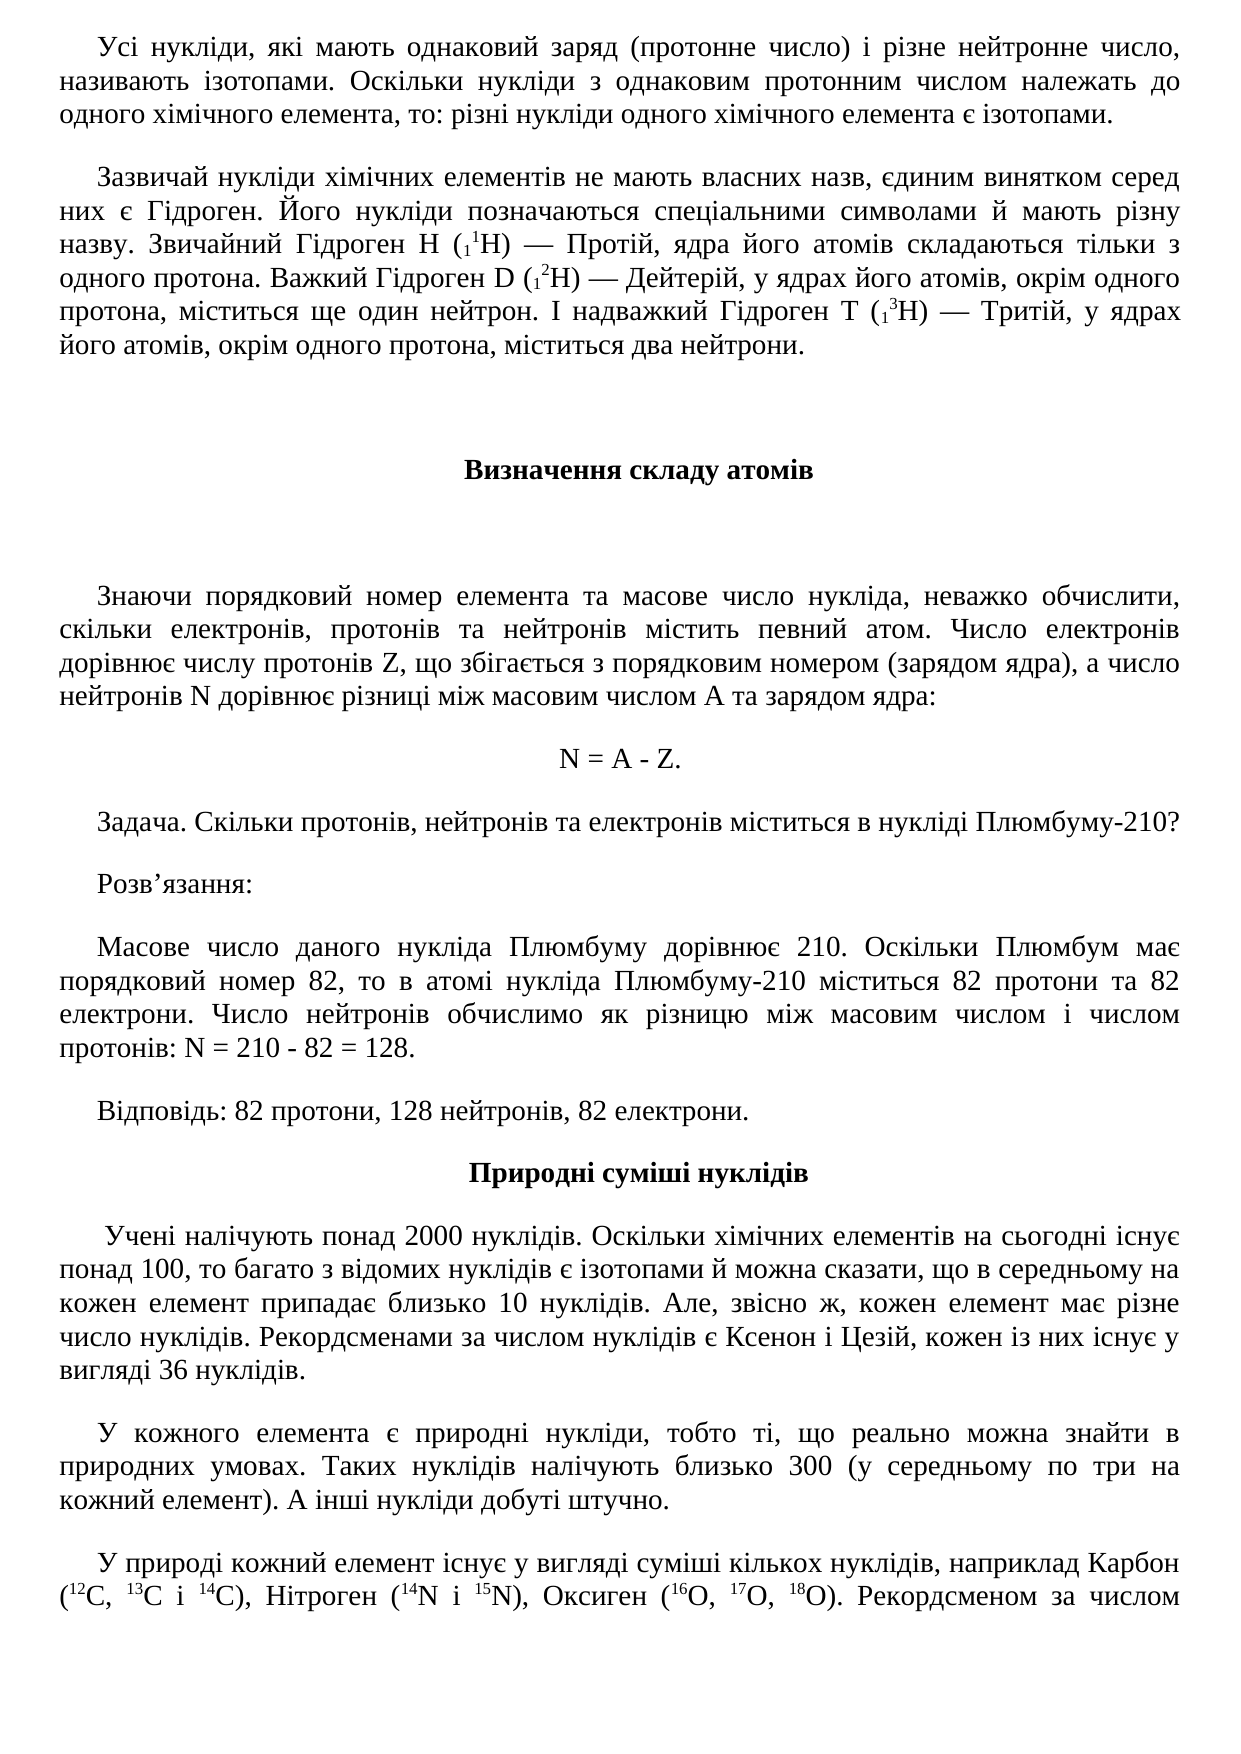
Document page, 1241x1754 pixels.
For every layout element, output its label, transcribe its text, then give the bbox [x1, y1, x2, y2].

text Відповідь: 82 протони, 128 нейтронів, 82 електрони. [59, 1093, 1181, 1126]
text У кожного елемента є природні нукліди, тобто ті, що реально можна знайти в природних умовах. Таких нуклідів налічують близько 300 (у середньому по три на кожний елемент). А інші нукліди добуті штучно. [59, 1415, 1181, 1516]
text Усі нукліди, які мають однаковий заряд (протонне число) і різне нейтронне число, називають ізотопами. Оскільки нукліди з однаковим протонним числом належать до одного хімічного елемента, то: різні нукліди одного хімічного елемента є ізотопами. [59, 29, 1181, 130]
text Задача. Скільки протонів, нейтронів та електронів міститься в нукліді Плюмбуму-210? [59, 804, 1181, 837]
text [59, 1545, 1181, 1612]
text N = A - Z. [59, 741, 1181, 775]
text Учені налічують понад 2000 нуклідів. Оскільки хімічних елементів на сьогодні існує понад 100, то багато з відомих нуклідів є ізотопами й можна сказати, що в середньому на кожен елемент припадає близько 10 нуклідів. Але, звісно ж, кожен елемент має різне число нуклідів. Рекордсменами за числом нуклідів є Ксенон і Цезій, кожен із них існує у вигляді 36 нуклідів. [59, 1218, 1181, 1386]
text Розв’язання: [59, 867, 1181, 900]
text Масове число даного нукліда Плюмбуму дорівнює 210. Оскільки Плюмбум має порядковий номер 82, то в атомі нукліда Плюмбуму-210 міститься 82 протони та 82 електрони. Число нейтронів обчислимо як різницю між масовим числом і числом протонів: N = 210 - 82 = 128. [59, 929, 1181, 1063]
text Зазвичай нукліди хімічних елементів не мають власних назв, єдиним винятком серед них є Гідроген. Його нукліди позначаються спеціальними символами й мають різну назву. Звичайний Гідроген Н (11Н) — Протій, ядра його атомів складаються тільки з одного протона. Важкий Гідроген D (12H) — Дейтерій, у ядрах його атомів, окрім одного протона, міститься ще один нейтрон. І надважкий Гідроген Т (13Н) — Тритій, у ядрах його атомів, окрім одного протона, міститься два нейтрони. [59, 159, 1181, 361]
text Знаючи порядковий номер елемента та масове число нукліда, неважко обчислити, скільки електронів, протонів та нейтронів містить певний атом. Число електронів дорівнює числу протонів Z, що збігається з порядковим номером (зарядом ядра), а число нейтронів N дорівнює різниці між масовим числом А та зарядом ядра: [59, 578, 1181, 712]
text Визначення складу атомів [59, 452, 1181, 486]
text Природні суміші нуклідів [59, 1155, 1181, 1189]
